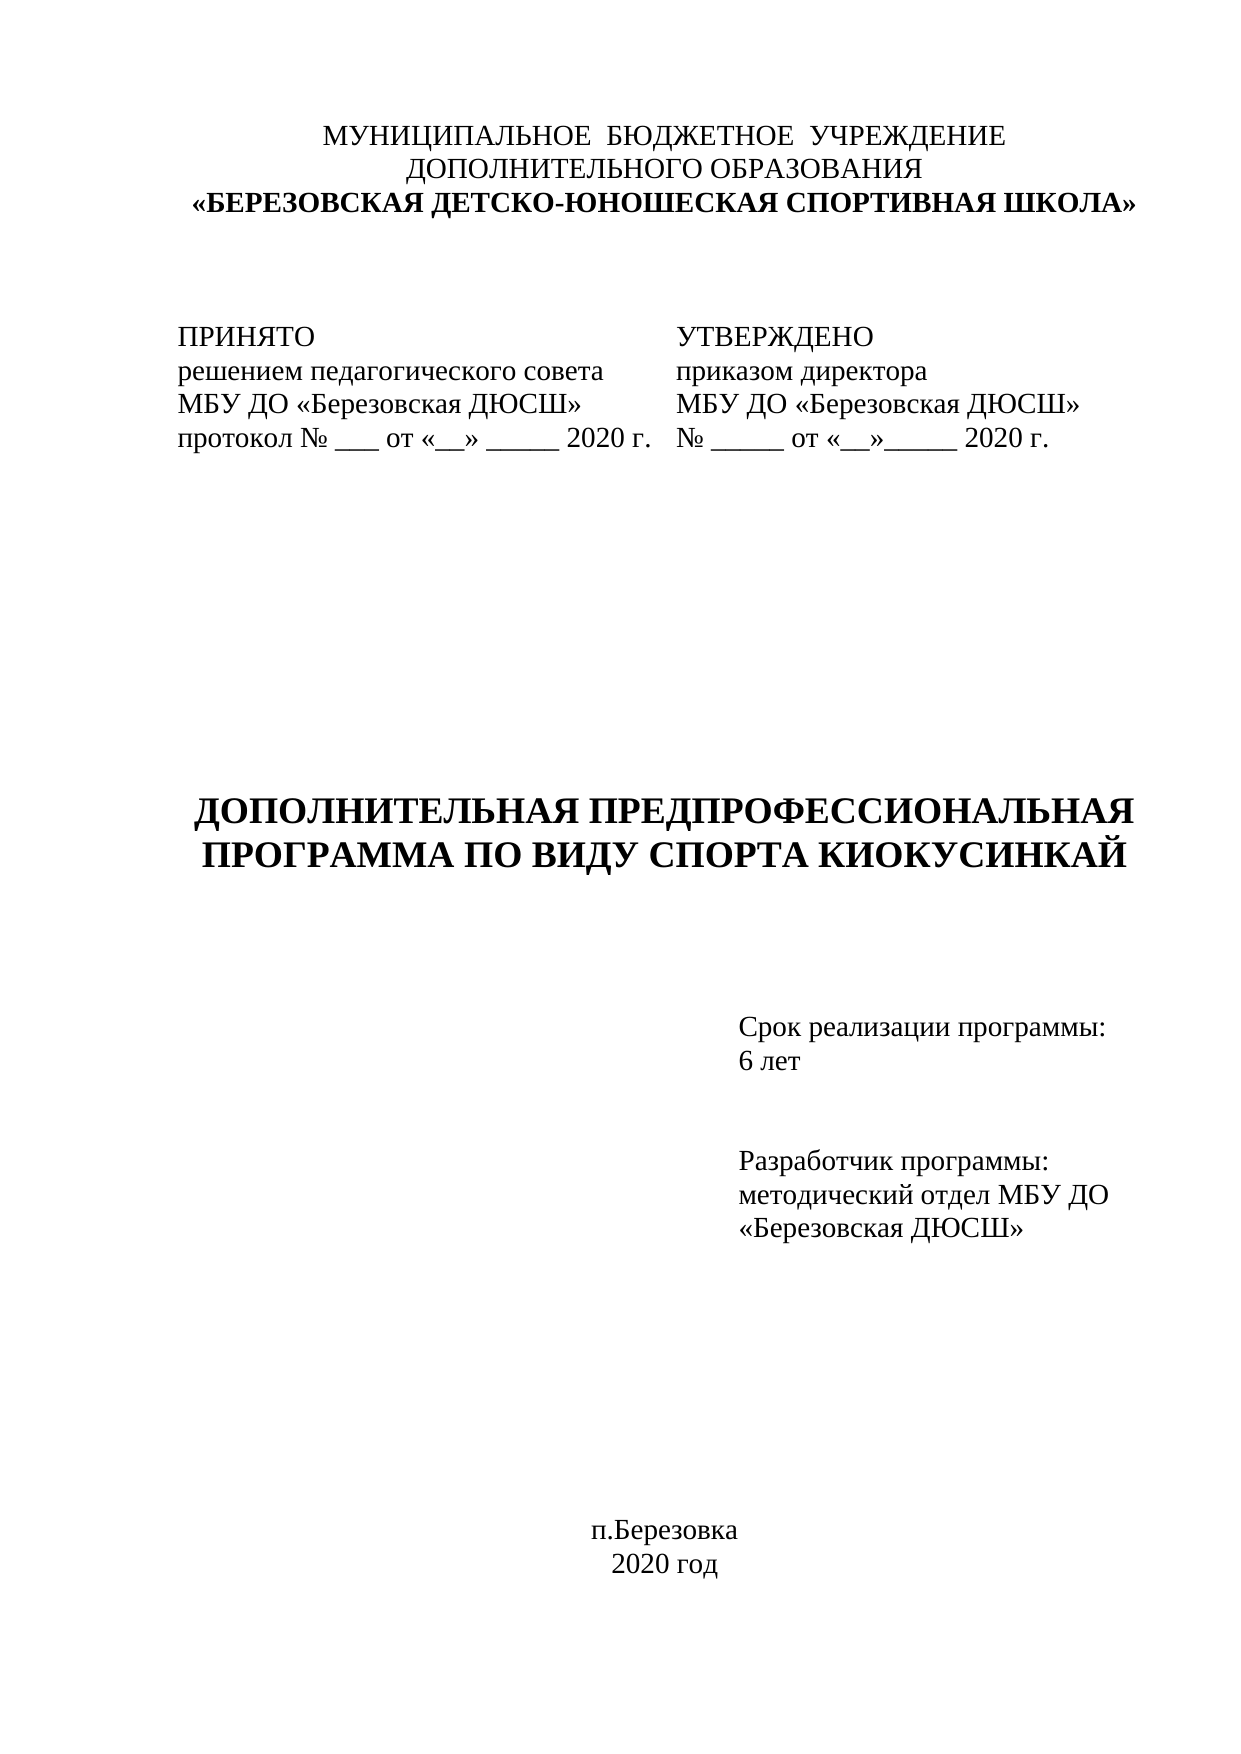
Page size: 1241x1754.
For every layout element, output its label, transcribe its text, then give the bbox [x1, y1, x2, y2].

text 6 лет [738, 1043, 1152, 1076]
table_header УТВЕРЖДЕНО приказом директора МБУ ДО «Березовская ДЮСШ» № _____ от «__»_____ 2020 г. [665, 319, 1163, 487]
text п.Березовка [177, 1512, 1152, 1546]
table_header ПРИНЯТО решением педагогического совета МБУ ДО «Березовская ДЮСШ» протокол № ___ от «__» _____ 2020 г. [166, 319, 664, 487]
text ДОПОЛНИТЕЛЬНОГО ОБРАЗОВАНИЯ [177, 152, 1152, 185]
text ДОПОЛНИТЕЛЬНАЯ ПРЕДПРОФЕССИОНАЛЬНАЯ ПРОГРАММА ПО ВИДУ СПОРТА КИОКУСИНКАЙ [177, 789, 1152, 875]
text МУНИЦИПАЛЬНОЕ БЮДЖЕТНОЕ УЧРЕЖДЕНИЕ [177, 118, 1152, 152]
text методический отдел МБУ ДО «Березовская ДЮСШ» [738, 1177, 1152, 1244]
text 2020 год [177, 1546, 1152, 1579]
text «БЕРЕЗОВСКАЯ ДЕТСКО-ЮНОШЕСКАЯ СПОРТИВНАЯ ШКОЛА» [177, 185, 1152, 219]
text Срок реализации программы: [738, 1009, 1152, 1043]
text Разработчик программы: [738, 1143, 1152, 1177]
